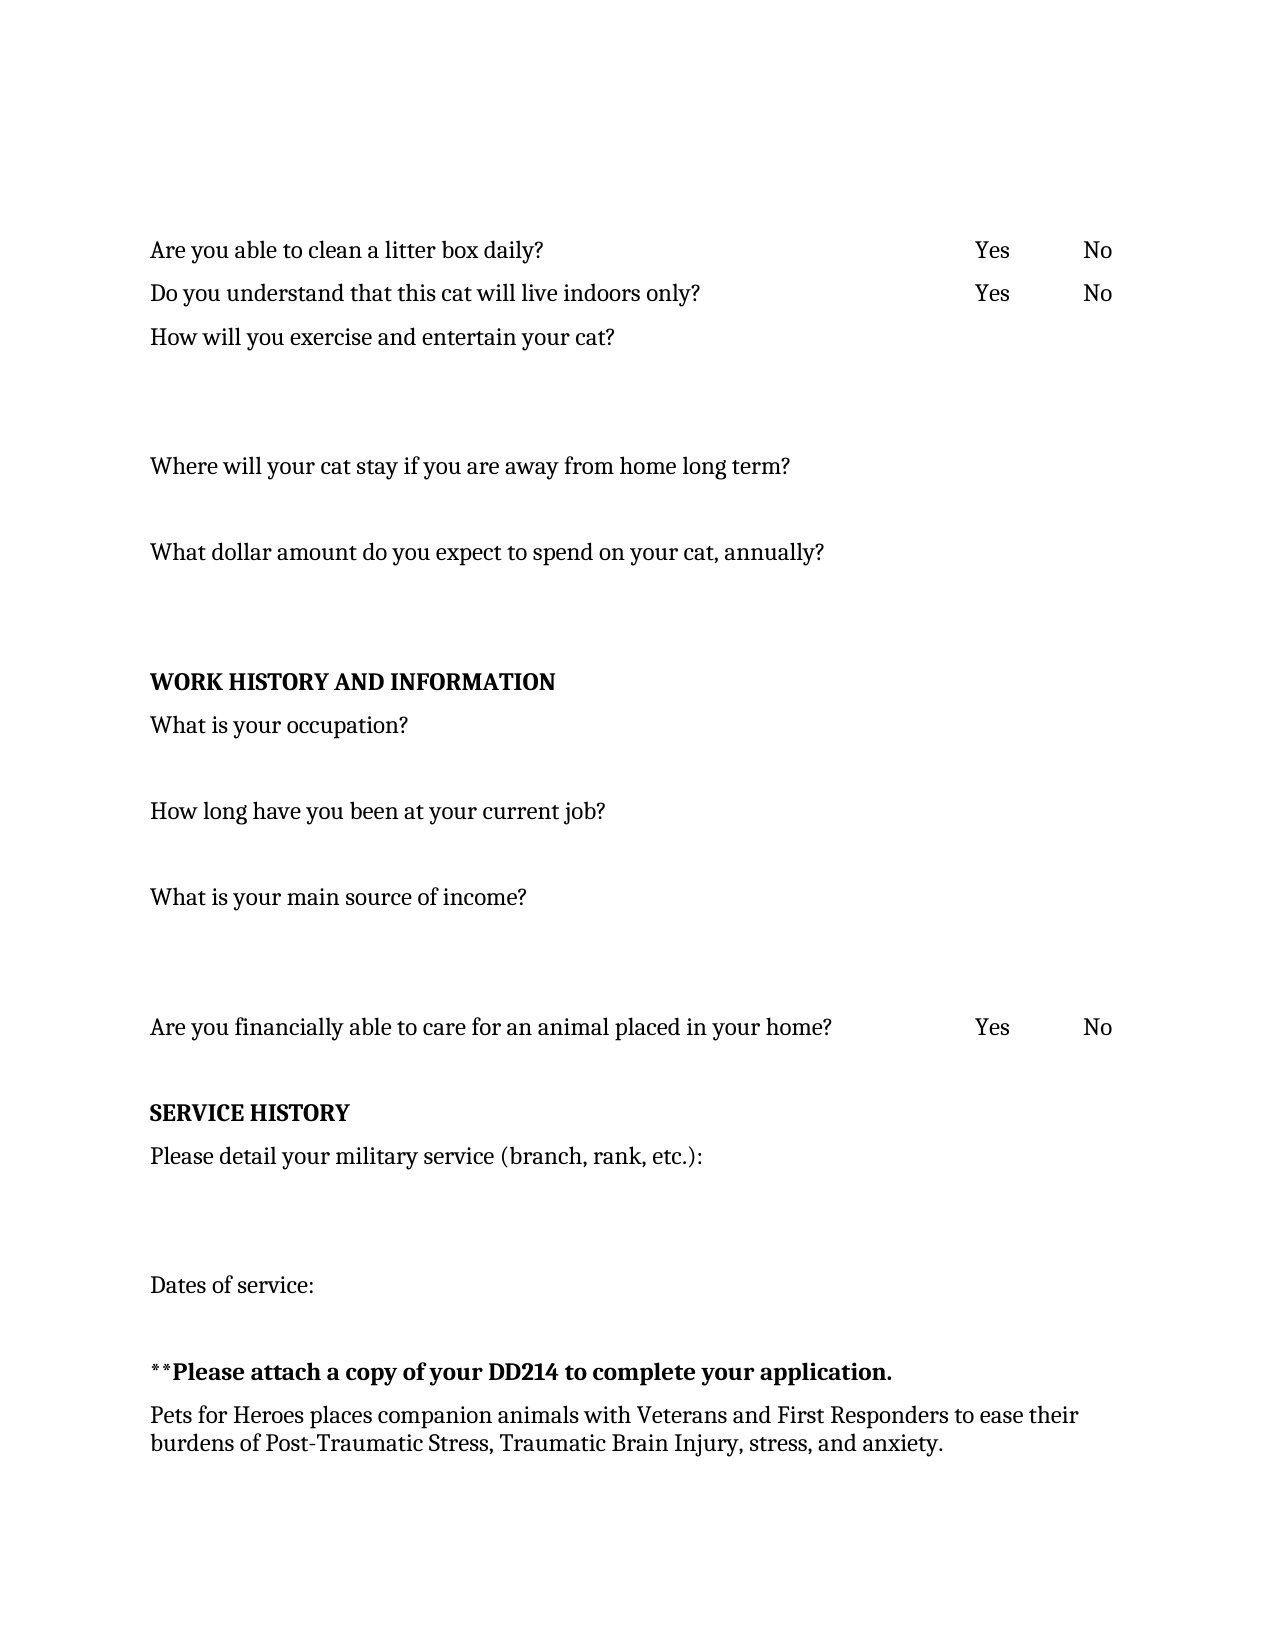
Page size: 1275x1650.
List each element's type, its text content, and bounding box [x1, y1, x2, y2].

text How long have you been at your current job? [150, 797, 1125, 826]
text How will you exercise and entertain your cat? [150, 322, 1125, 351]
text Are you financially able to care for an animal placed in your home? Yes No [150, 1012, 1125, 1041]
text What is your occupation? [150, 711, 1125, 739]
text Please detail your military service (branch, rank, etc.): [150, 1142, 1125, 1171]
text What dollar amount do you expect to spend on your cat, annually? [150, 538, 1125, 567]
text What is your main source of income? [150, 883, 1125, 912]
text WORK HISTORY AND INFORMATION [150, 667, 1125, 696]
text Pets for Heroes places companion animals with Veterans and First Responders to ease their burdens of Post-Traumatic Stress, Traumatic Brain Injury, stress, and anxiety. [150, 1401, 1125, 1458]
text Dates of service: [150, 1271, 1125, 1300]
text Are you able to clean a litter box daily? Yes No [150, 236, 1125, 265]
text **Please attach a copy of your DD214 to complete your application. [150, 1357, 1125, 1386]
text Where will your cat stay if you are away from home long term? [150, 452, 1125, 481]
text Do you understand that this cat will live indoors only? Yes No [150, 279, 1125, 308]
text SERVICE HISTORY [150, 1099, 1125, 1127]
